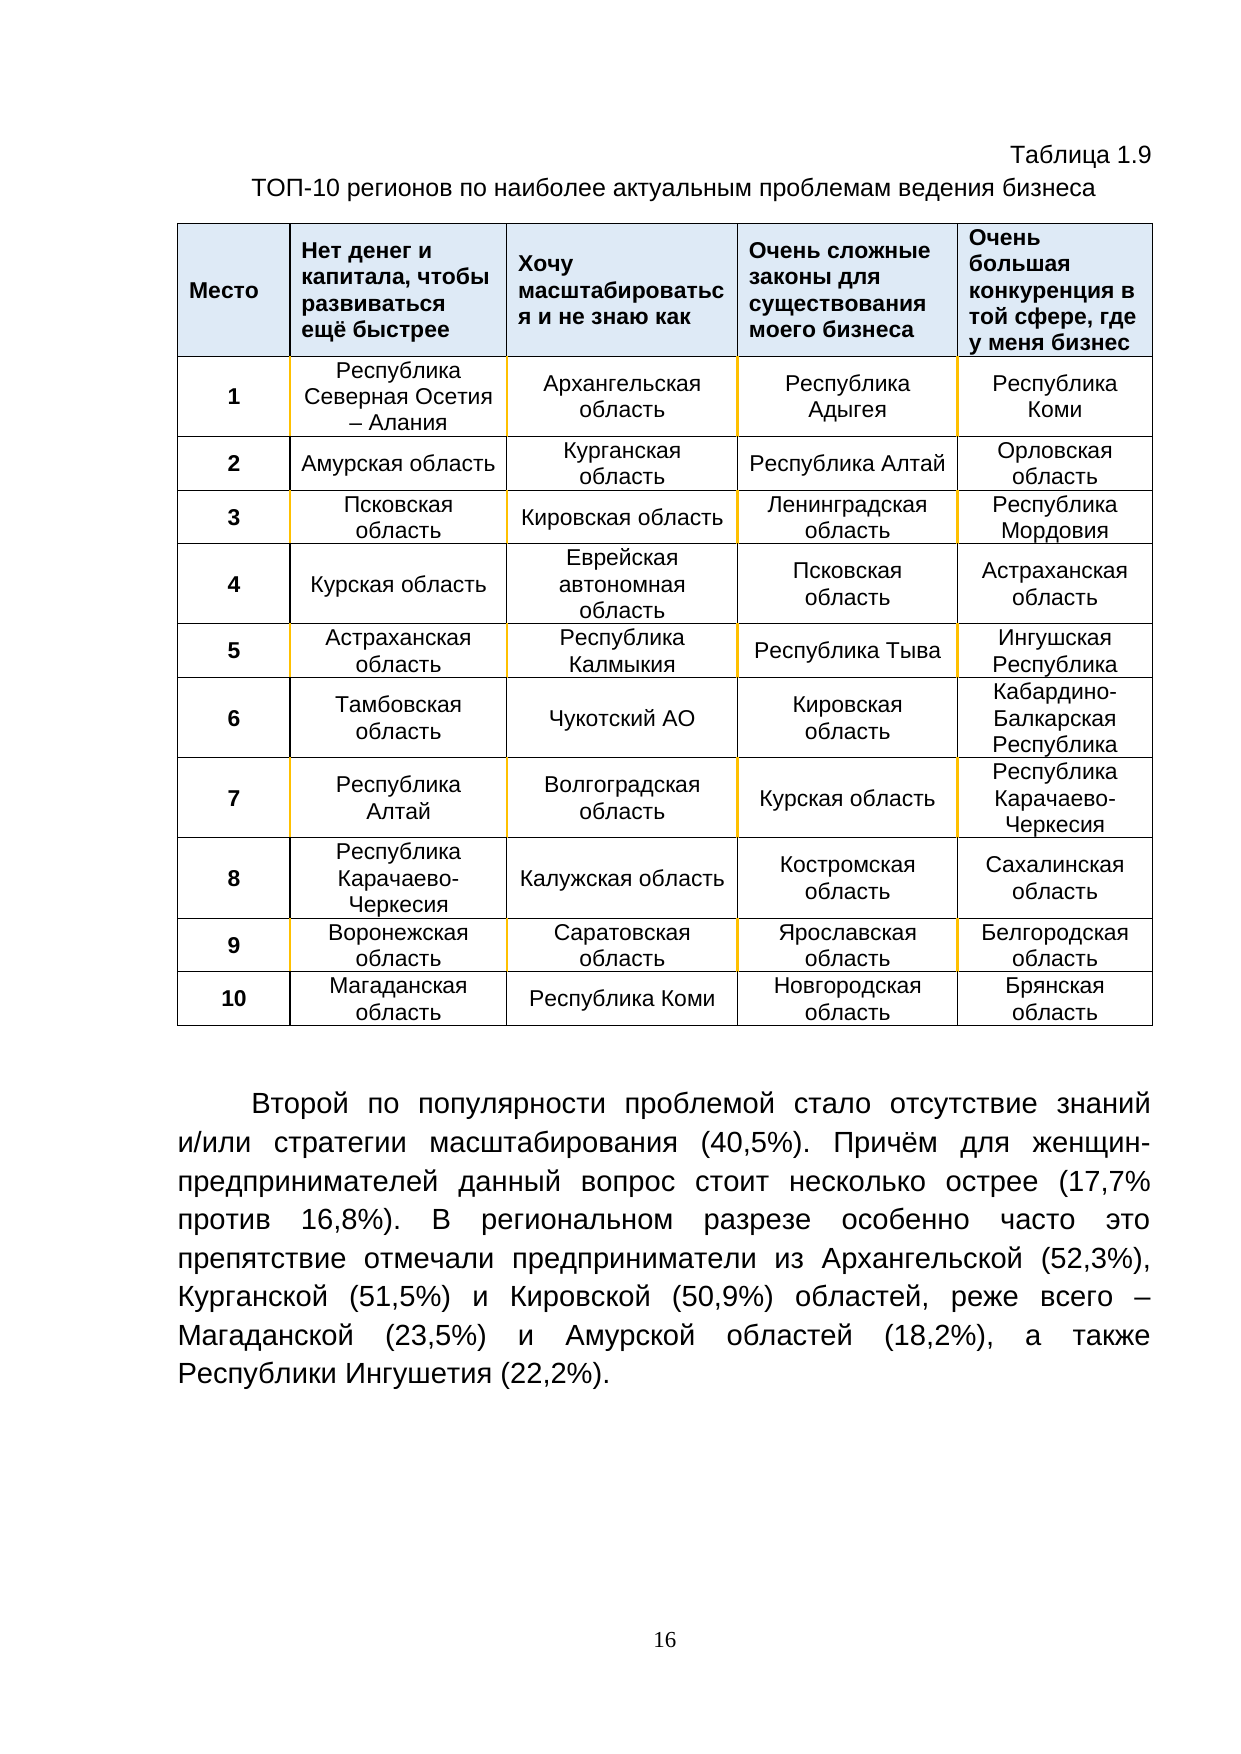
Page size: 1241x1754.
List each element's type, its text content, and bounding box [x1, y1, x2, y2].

table_cell Архангельская область [508, 357, 736, 436]
table_cell Сахалинская область [958, 838, 1152, 917]
table_cell 3 [178, 491, 289, 543]
table_cell 8 [178, 838, 289, 917]
table_cell Кабардино-Балкарская Республика [958, 678, 1152, 757]
text ТОП-10 регионов по наиболее актуальным проблемам ведения бизнеса [177, 173, 1152, 202]
table_cell 4 [178, 544, 289, 623]
table_cell Кировская область [508, 491, 736, 543]
table_cell Еврейская автономная область [507, 544, 737, 623]
table_cell 9 [178, 919, 289, 971]
table_cell Республика Карачаево-Черкесия [291, 838, 506, 917]
table_cell Орловская область [958, 437, 1152, 489]
table_cell Чукотский АО [507, 678, 737, 757]
text Таблица 1.9 [177, 140, 1152, 169]
table_cell Новгородская область [738, 972, 957, 1025]
table_cell Республика Адыгея [739, 357, 956, 436]
table_cell Республика Коми [959, 357, 1152, 436]
text Второй по популярности проблемой стало отсутствие знаний и/или стратегии масштабирования (40,5%). Причём для женщин-предпринимателей данный вопрос стоит несколько острее (17,7% против 16,8%). В региональном разрезе особенно часто это препятствие отмечали предприниматели из Архангельской (52,3%), Курганской (51,5%) и Кировской (50,9%) областей, реже всего – Магаданской (23,5%) и Амурской областей (18,2%), а также Республики Ингушетия (22,2%). [177, 1086, 1152, 1390]
table_cell Курская область [291, 544, 506, 623]
table_cell Астраханская область [291, 624, 506, 677]
table_cell Республика Алтай [738, 437, 957, 489]
table_cell Астраханская область [958, 544, 1152, 623]
table_cell Костромская область [738, 838, 957, 917]
table_cell Саратовская область [508, 919, 736, 971]
table_header Нет денег и капитала, чтобы развиваться ещё быстрее [291, 224, 506, 356]
table_cell Республика Тыва [739, 624, 956, 677]
table_header Хочу масштабироваться и не знаю как [507, 224, 737, 356]
table_cell Ингушская Республика [959, 624, 1152, 677]
table_header Очень большая конкуренция в той сфере, где у меня бизнес [958, 224, 1152, 356]
table_cell Брянская область [958, 972, 1152, 1025]
table_cell Белгородская область [959, 919, 1152, 971]
table_header Очень сложные законы для существования моего бизнеса [738, 224, 957, 356]
table_cell 6 [178, 678, 289, 757]
table_cell Воронежская область [291, 919, 506, 971]
table_cell Амурская область [291, 437, 506, 489]
table_cell 5 [178, 624, 289, 677]
table_cell Ленинградская область [739, 491, 956, 543]
table_cell Тамбовская область [291, 678, 506, 757]
table_cell Волгоградская область [508, 758, 736, 837]
table_cell Псковская область [291, 491, 506, 543]
table_cell 1 [178, 357, 289, 436]
table_header Место [178, 224, 289, 356]
table_cell 10 [178, 972, 289, 1025]
table_cell Республика Северная Осетия – Алания [291, 357, 506, 436]
table_cell Магаданская область [291, 972, 506, 1025]
table_cell Ярославская область [739, 919, 956, 971]
table_cell Кировская область [738, 678, 957, 757]
table_cell Республика Карачаево-Черкесия [959, 758, 1152, 837]
table_cell Республика Коми [507, 972, 737, 1025]
table_cell Республика Алтай [291, 758, 506, 837]
table_cell 7 [178, 758, 289, 837]
table_cell Калужская область [507, 838, 737, 917]
table_cell Республика Калмыкия [508, 624, 736, 677]
table_cell Псковская область [738, 544, 957, 623]
table_cell Республика Мордовия [959, 491, 1152, 543]
table_cell Курганская область [507, 437, 737, 489]
table_cell 2 [178, 437, 289, 489]
table_cell Курская область [739, 758, 956, 837]
